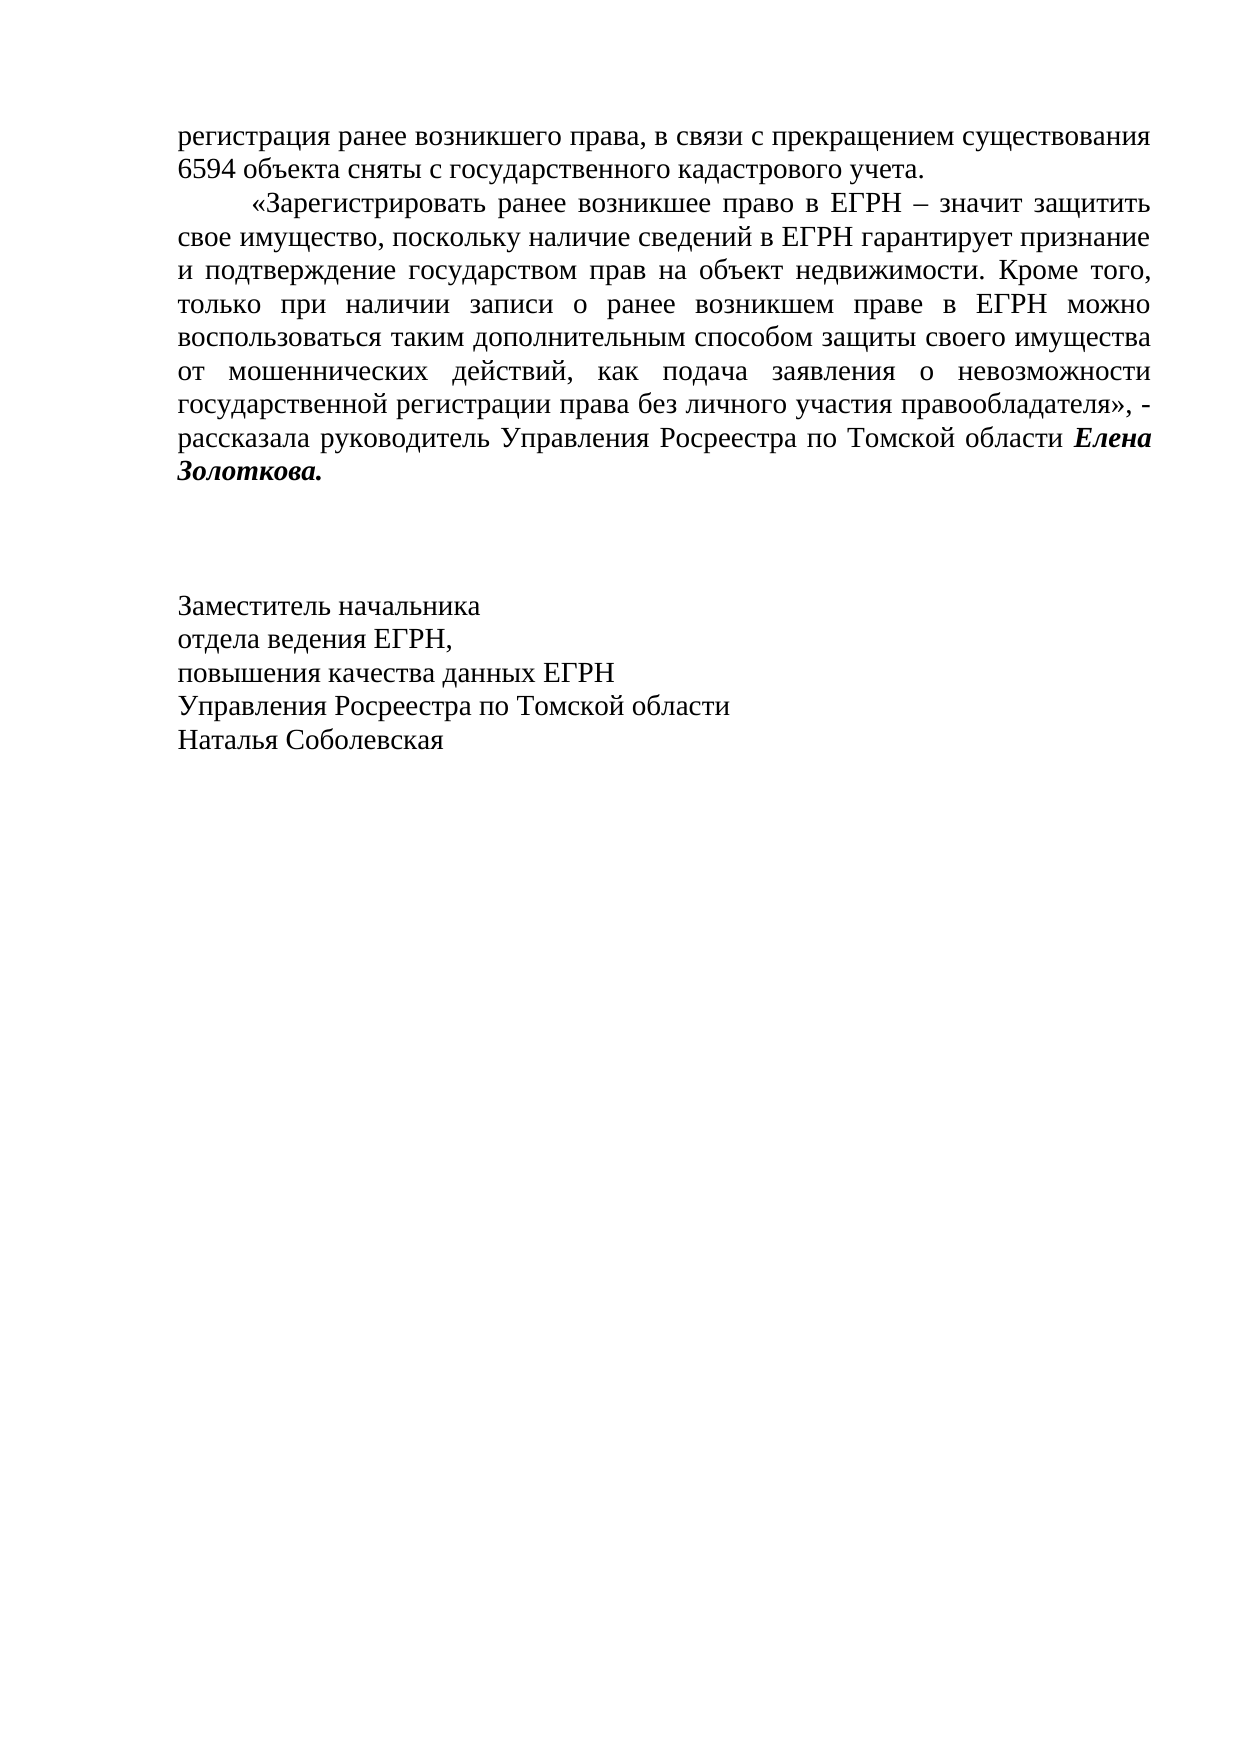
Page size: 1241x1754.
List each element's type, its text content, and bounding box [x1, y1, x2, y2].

text «Зарегистрировать ранее возникшее право в ЕГРН – значит защитить свое имущество, поскольку наличие сведений в ЕГРН гарантирует признание и подтверждение государством прав на объект недвижимости. Кроме того, только при наличии записи о ранее возникшем праве в ЕГРН можно воспользоваться таким дополнительным способом защиты своего имущества от мошеннических действий, как подача заявления о невозможности государственной регистрации права без личного участия правообладателя», - рассказала руководитель Управления Росреестра по Томской области Елена Золоткова. [177, 185, 1152, 487]
text Управления Росреестра по Томской области [177, 688, 1152, 722]
text отдела ведения ЕГРН, [177, 621, 1152, 655]
text повышения качества данных ЕГРН [177, 655, 1152, 688]
text Заместитель начальника [177, 588, 1152, 621]
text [177, 118, 1152, 185]
text Наталья Соболевская [177, 722, 1152, 755]
